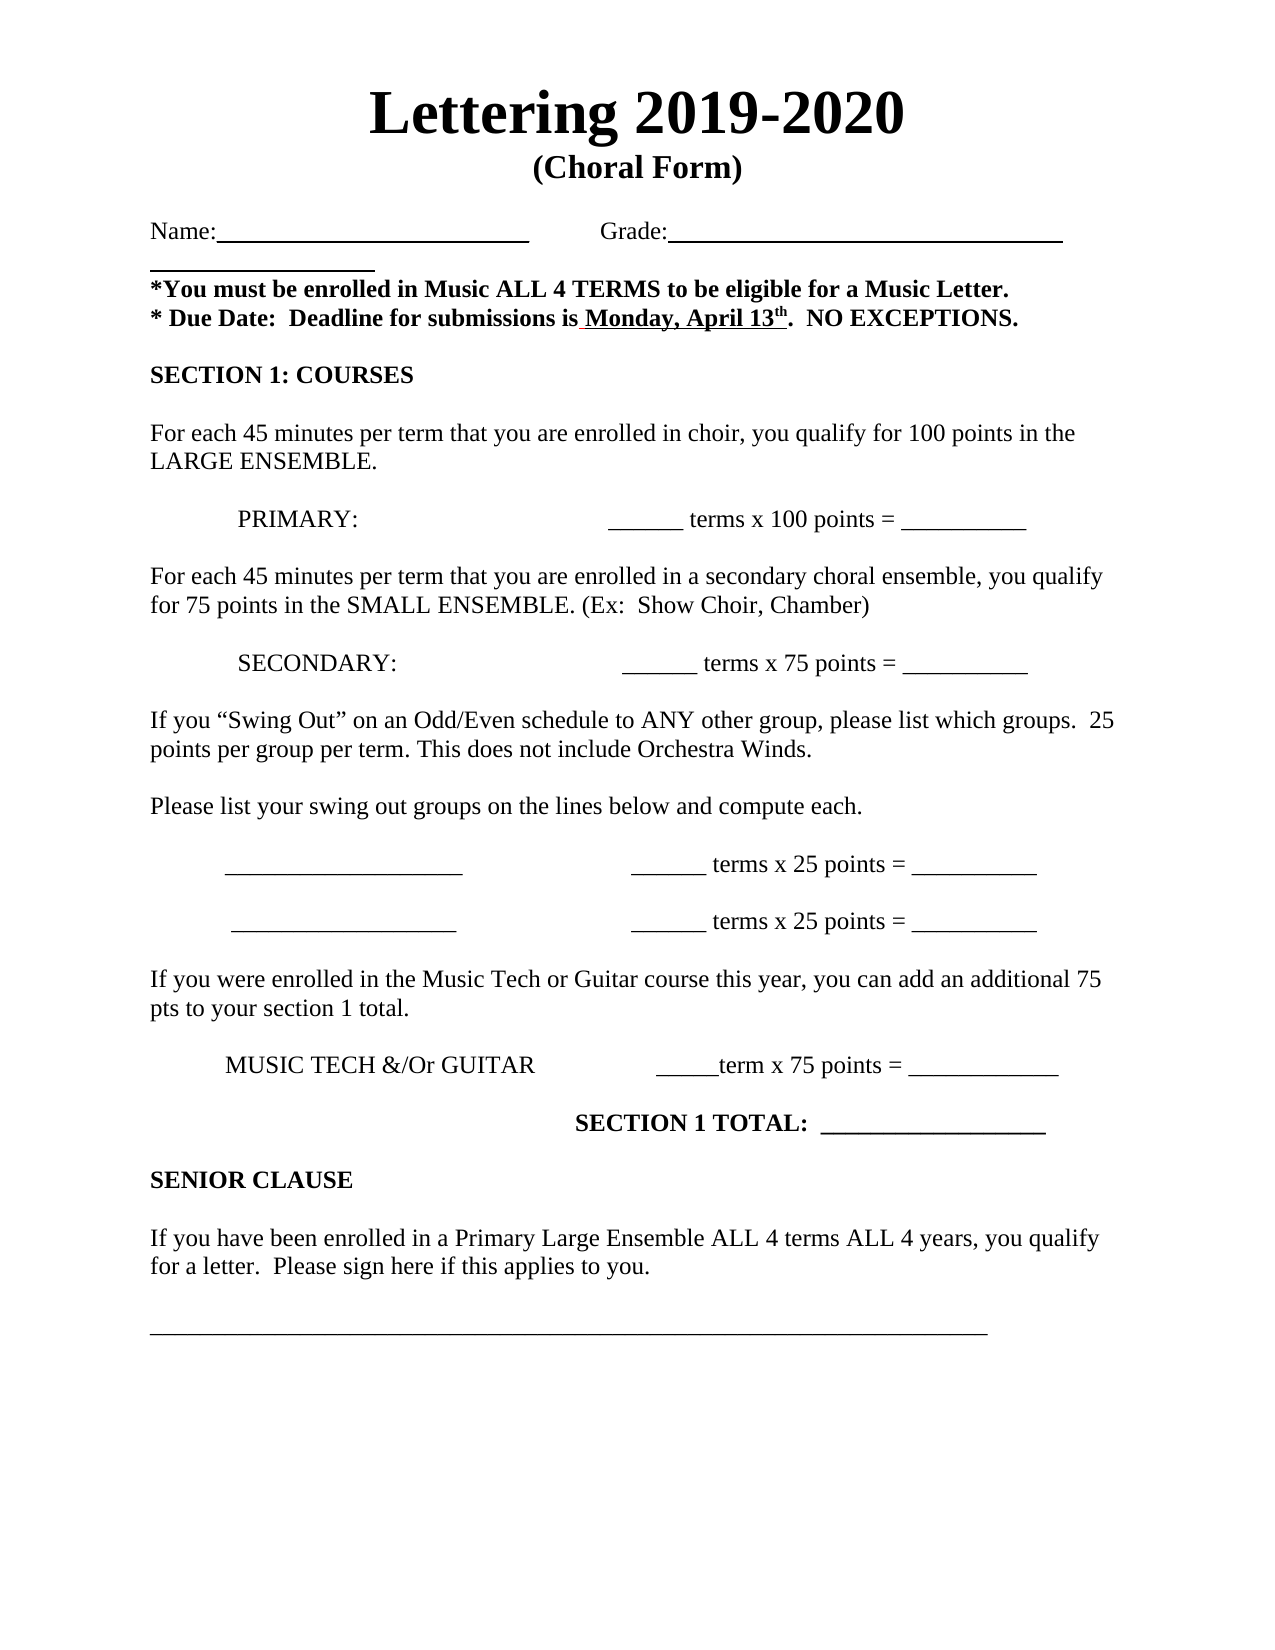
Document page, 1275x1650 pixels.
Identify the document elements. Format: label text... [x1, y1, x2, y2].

text Lettering 2019-2020 [150, 75, 1125, 147]
text If you “Swing Out” on an Odd/Even schedule to ANY other group, please list which groups. 25 points per group per term. This does not include Orchestra Winds. [150, 705, 1125, 763]
text SECTION 1: COURSES [150, 360, 1125, 389]
text (Choral Form) [150, 147, 1125, 185]
text Name:_________________________ Grade: _______________________________ [150, 216, 1125, 274]
text MUSIC TECH &/Or GUITAR _____term x 75 points = ____________ [150, 1050, 1125, 1079]
text Please list your swing out groups on the lines below and compute each. [150, 791, 1125, 820]
text ___________________________________________________________________ [150, 1309, 1125, 1338]
text __________________ ______ terms x 25 points = __________ [150, 906, 1125, 935]
text SECONDARY: ______ terms x 75 points = __________ [150, 648, 1125, 676]
text ___________________ ______ terms x 25 points = __________ [150, 849, 1125, 878]
text For each 45 minutes per term that you are enrolled in a secondary choral ensemble, you qualify for 75 points in the SMALL ENSEMBLE. (Ex: Show Choir, Chamber) [150, 561, 1125, 619]
text If you were enrolled in the Music Tech or Guitar course this year, you can add an additional 75 pts to your section 1 total. [150, 964, 1125, 1021]
text PRIMARY: ______ terms x 100 points = __________ [150, 504, 1125, 533]
text SENIOR CLAUSE [150, 1165, 1125, 1194]
text If you have been enrolled in a Primary Large Ensemble ALL 4 terms ALL 4 years, you qualify for a letter. Please sign here if this applies to you. [150, 1223, 1125, 1280]
text *You must be enrolled in Music ALL 4 TERMS to be eligible for a Music Letter. [150, 274, 1125, 303]
text For each 45 minutes per term that you are enrolled in choir, you qualify for 100 points in the LARGE ENSEMBLE. [150, 418, 1125, 475]
text SECTION 1 TOTAL: __________________ [150, 1108, 1125, 1136]
text * Due Date: Deadline for submissions is Monday, April 13th. NO EXCEPTIONS. [150, 303, 1125, 331]
